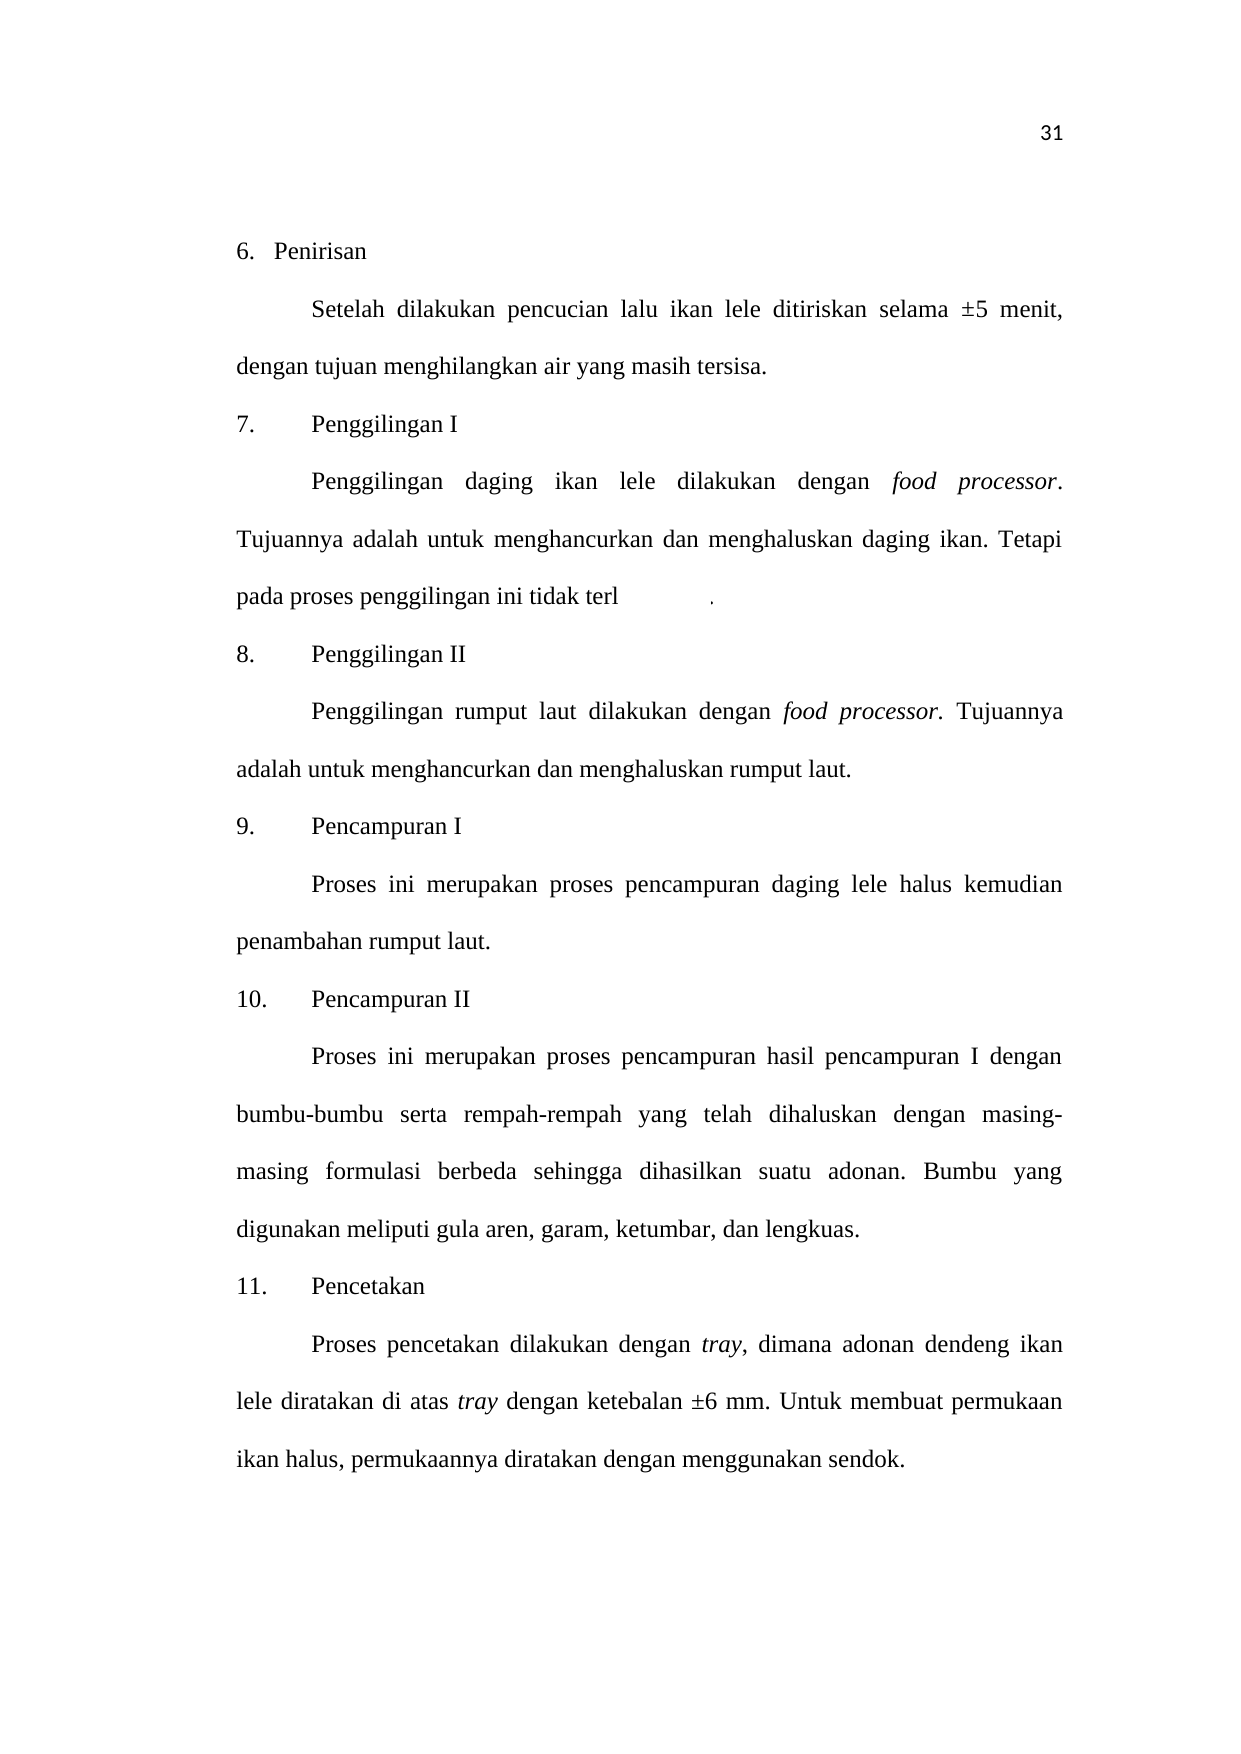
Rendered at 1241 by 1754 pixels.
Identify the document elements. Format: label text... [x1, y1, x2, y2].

list Setelah dilakukan pencucian lalu ikan lele ditiriskan selama 5 menit, dengan tujuan menghilangkan air yang masih tersisa. [236, 294, 1063, 380]
list Penggilingan II [236, 639, 1063, 667]
list Penggilingan I [236, 409, 1063, 437]
list Pencampuran I [236, 811, 1063, 840]
list Pencetakan [236, 1271, 1063, 1300]
text Proses ini merupakan proses pencampuran hasil pencampuran I dengan bumbu-bumbu serta rempah-rempah yang telah dihaluskan dengan masing-masing formulasi berbeda sehingga dihasilkan suatu adonan. Bumbu yang digunakan meliputi gula aren, garam, ketumbar, dan lengkuas. [236, 1041, 1063, 1242]
text Proses ini merupakan proses pencampuran daging lele halus kemudian penambahan rumput laut. [236, 869, 1063, 955]
list Pencampuran II [236, 984, 1063, 1012]
list Penirisan [236, 236, 1063, 265]
text Penggilingan daging ikan lele dilakukan dengan food processor. Tujuannya adalah untuk menghancurkan dan menghaluskan daging ikan. Tetapi pada proses penggilingan ini tidak terlalu halus. [236, 466, 1063, 610]
text Proses pencetakan dilakukan dengan tray, dimana adonan dendeng ikan lele diratakan di atas tray dengan ketebalan ±6 mm. Untuk membuat permukaan ikan halus, permukaannya diratakan dengan menggunakan sendok. [236, 1329, 1063, 1472]
text Penggilingan rumput laut dilakukan dengan food processor. Tujuannya adalah untuk menghancurkan dan menghaluskan rumput laut. [236, 696, 1063, 782]
